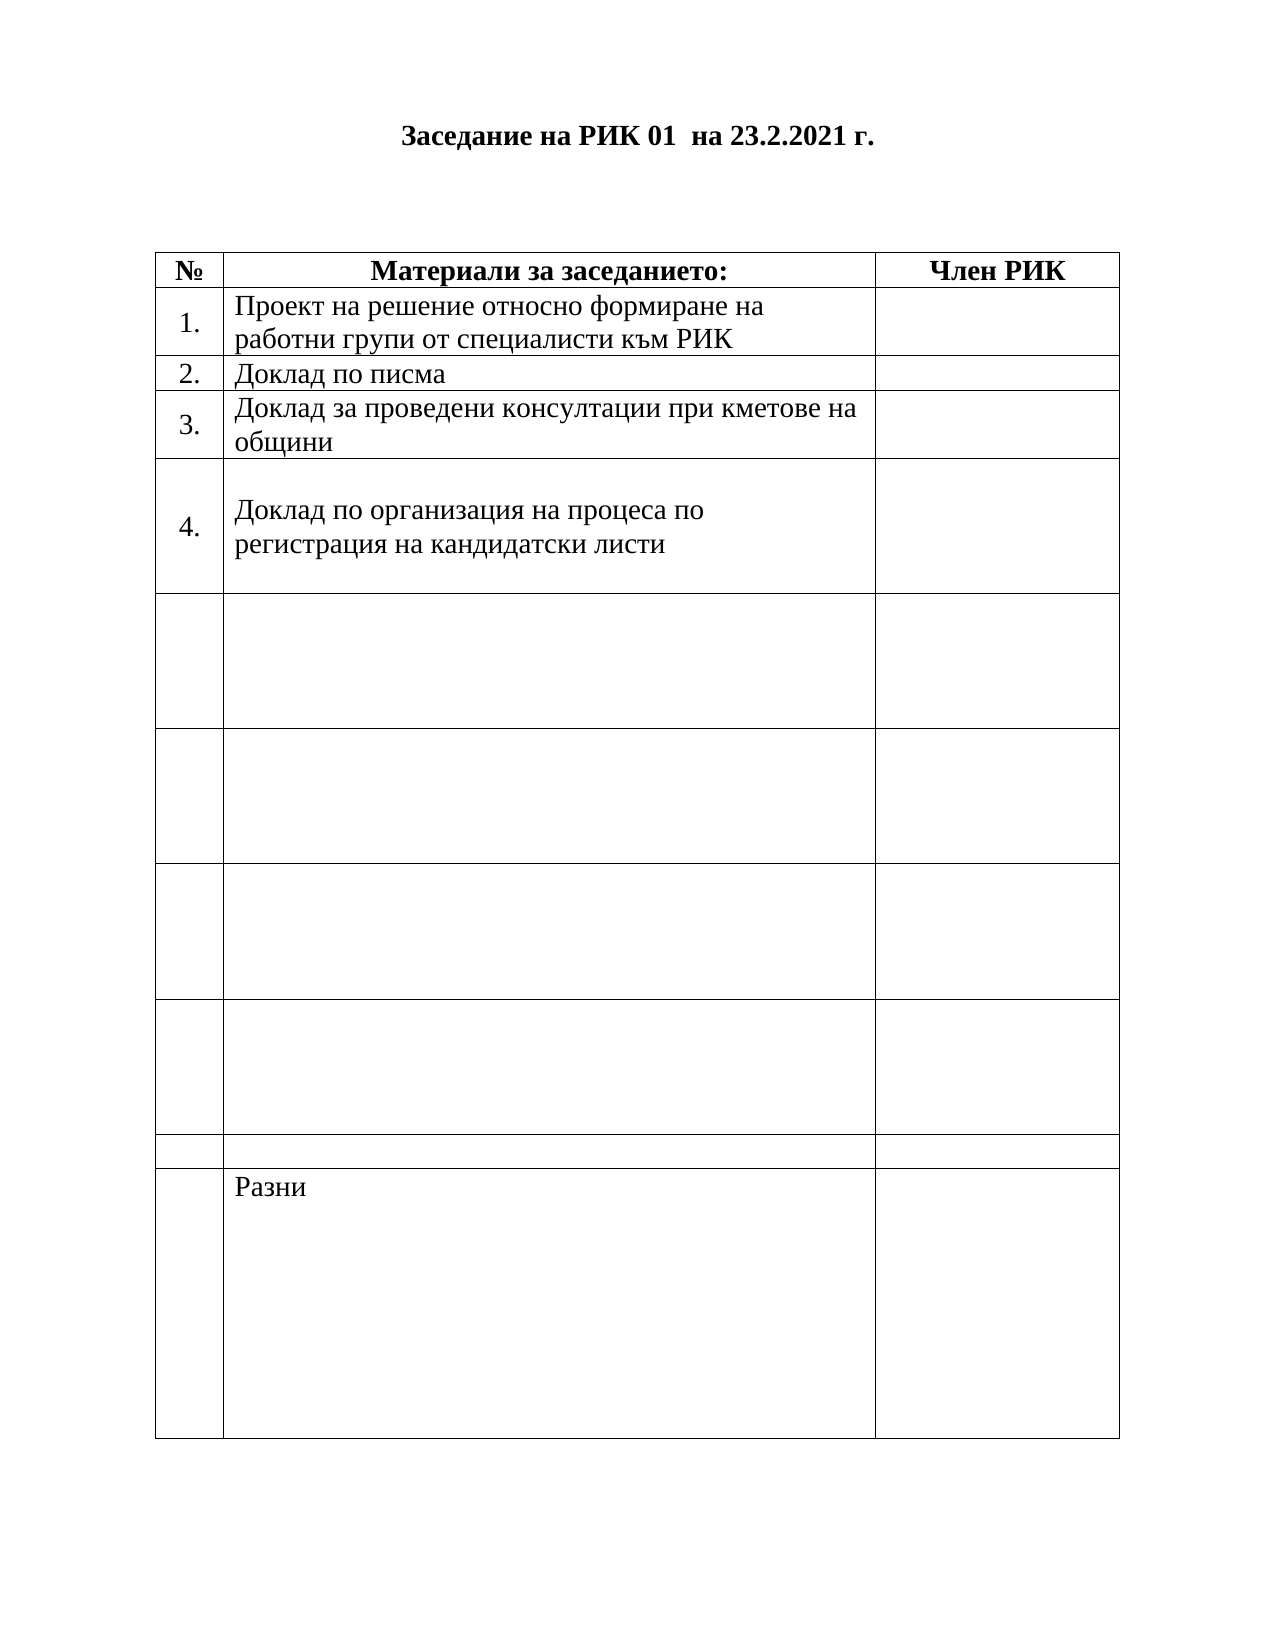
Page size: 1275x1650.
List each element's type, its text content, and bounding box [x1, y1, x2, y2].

table_cell [876, 391, 1119, 458]
table_cell [224, 729, 875, 863]
table_cell Проект на решение относно формиране на работни групи от специалисти към РИК [224, 288, 875, 355]
table_cell [876, 729, 1119, 863]
table_cell Доклад по организация на процеса по регистрация на кандидатски листи [224, 459, 875, 593]
table_cell 1. [156, 288, 223, 355]
table_cell 4. [156, 459, 223, 593]
table_cell Разни [224, 1169, 875, 1438]
table_cell [876, 459, 1119, 593]
table_cell 2. [156, 356, 223, 389]
table_cell [876, 1135, 1119, 1168]
table_cell [224, 864, 875, 998]
table_header № [156, 253, 223, 287]
table_cell [876, 288, 1119, 355]
text Заседание на РИК 01 на 23.2.2021 г. [148, 118, 1127, 152]
table_cell [156, 729, 223, 863]
table_cell Доклад за проведени консултации при кметове на общини [224, 391, 875, 458]
table_header Член РИК [876, 253, 1119, 287]
table_cell [876, 594, 1119, 728]
table_cell [156, 864, 223, 998]
table_cell Доклад по писма [224, 356, 875, 389]
table_cell [876, 1000, 1119, 1134]
table_cell [224, 594, 875, 728]
table_cell [876, 864, 1119, 998]
table_cell [876, 1169, 1119, 1438]
table_cell 3. [156, 391, 223, 458]
table_header Материали за заседанието: [224, 253, 875, 287]
table_cell [224, 1000, 875, 1134]
table_cell [224, 1135, 875, 1168]
table_cell [156, 1000, 223, 1134]
table_cell [156, 1135, 223, 1168]
table_cell [156, 594, 223, 728]
table_cell [156, 1169, 223, 1438]
table_cell [876, 356, 1119, 389]
